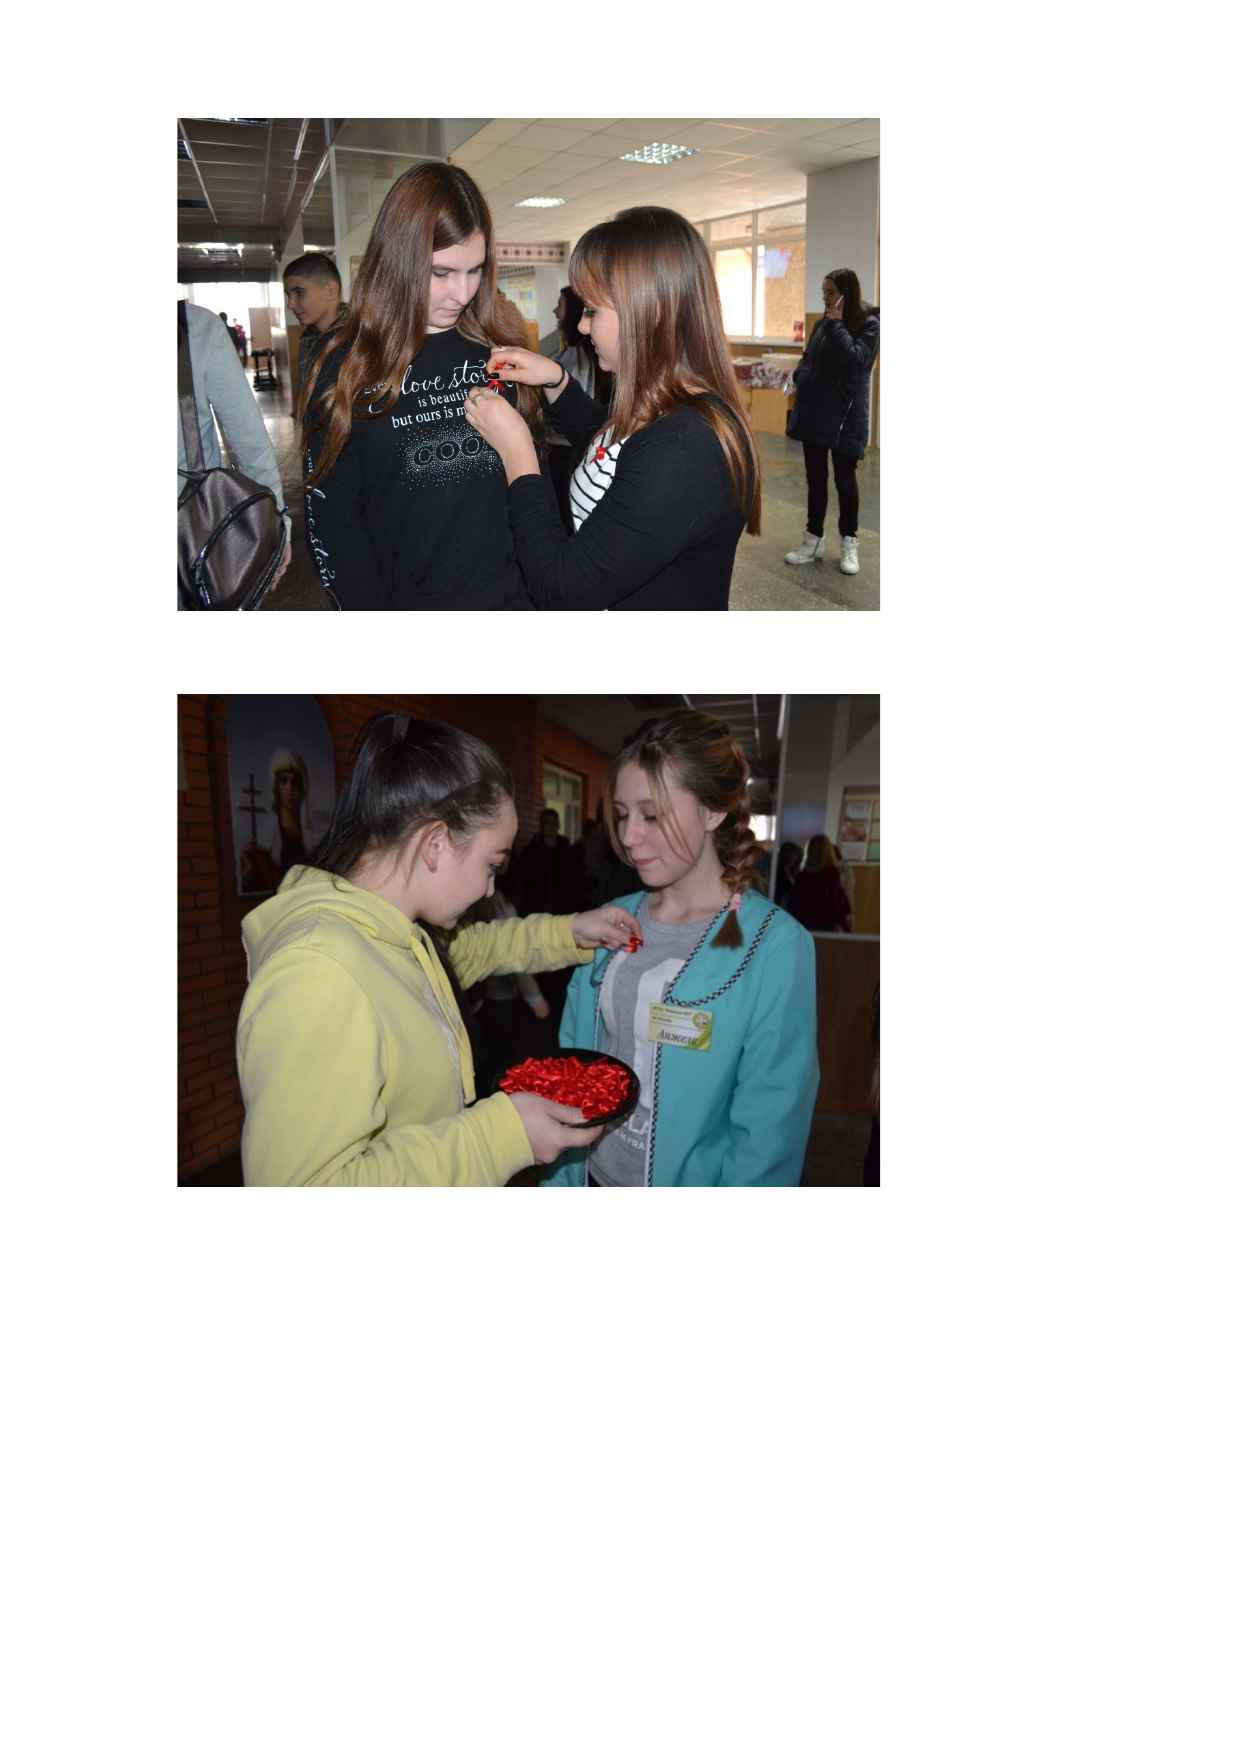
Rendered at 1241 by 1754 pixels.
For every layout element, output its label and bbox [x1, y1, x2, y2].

picture [177, 694, 881, 1187]
picture [177, 118, 881, 611]
